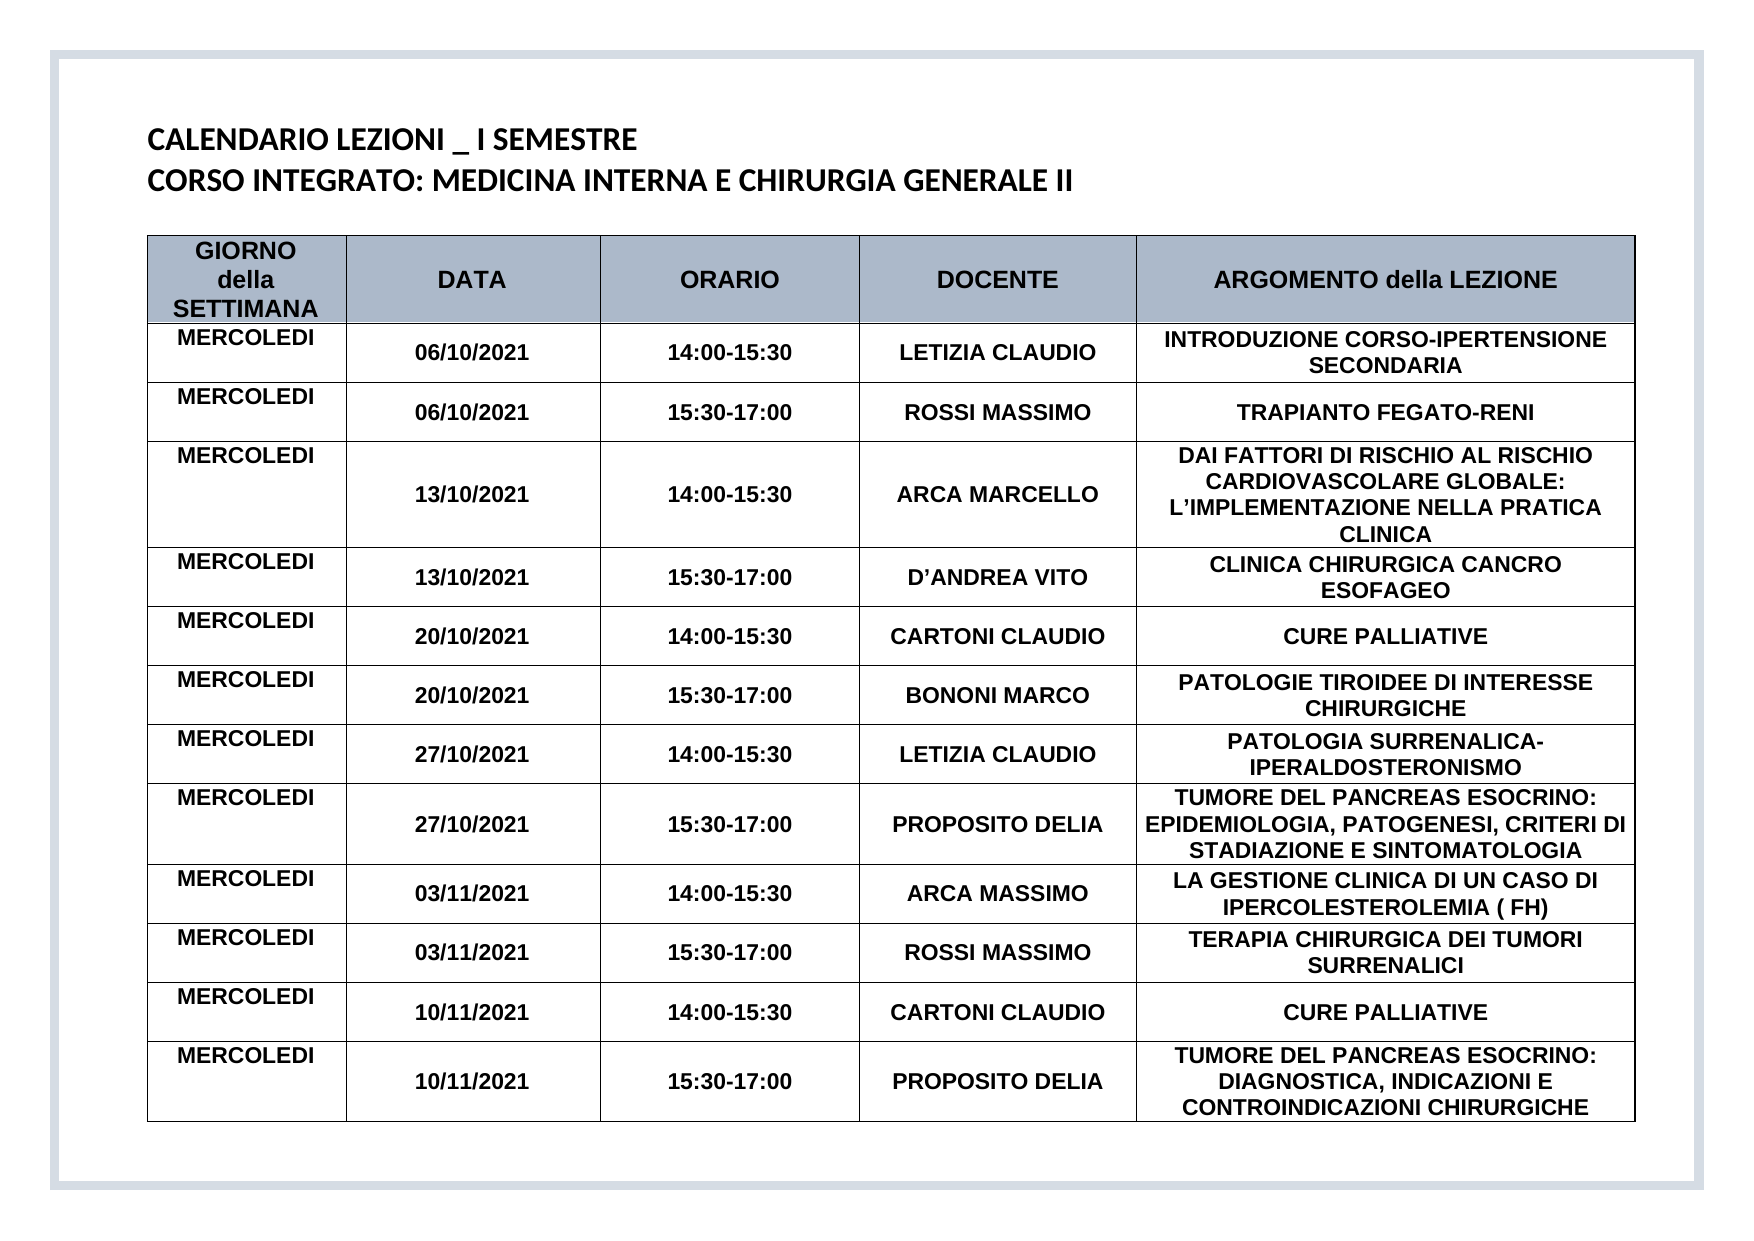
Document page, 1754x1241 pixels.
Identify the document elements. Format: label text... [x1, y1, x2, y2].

table_header ORARIO [601, 236, 859, 322]
table_cell 15:30-17:00 [601, 924, 859, 982]
table_cell PATOLOGIE TIROIDEE DI INTERESSE CHIRURGICHE [1137, 666, 1634, 724]
table_cell 03/11/2021 [347, 924, 600, 982]
table_cell CARTONI CLAUDIO [860, 983, 1136, 1041]
table_cell ARCA MARCELLO [860, 442, 1136, 547]
table_cell MERCOLEDI [148, 607, 346, 665]
text CORSO INTEGRATO: MEDICINA INTERNA E CHIRURGIA GENERALE II [147, 159, 1636, 199]
table_cell 13/10/2021 [347, 442, 600, 547]
table_cell 14:00-15:30 [601, 983, 859, 1041]
table_cell PATOLOGIA SURRENALICA- IPERALDOSTERONISMO [1137, 725, 1634, 783]
table_cell CARTONI CLAUDIO [860, 607, 1136, 665]
table_cell TERAPIA CHIRURGICA DEI TUMORI SURRENALICI [1137, 924, 1634, 982]
table_cell 10/11/2021 [347, 1042, 600, 1121]
table_cell MERCOLEDI [148, 383, 346, 441]
table_cell 10/11/2021 [347, 983, 600, 1041]
table_cell 06/10/2021 [347, 383, 600, 441]
table_cell 15:30-17:00 [601, 784, 859, 863]
table_cell LA GESTIONE CLINICA DI UN CASO DI IPERCOLESTEROLEMIA ( FH) [1137, 865, 1634, 922]
table_cell 20/10/2021 [347, 666, 600, 724]
table_cell TUMORE DEL PANCREAS ESOCRINO: DIAGNOSTICA, INDICAZIONI E CONTROINDICAZIONI CHIRURGICHE [1137, 1042, 1634, 1121]
table_cell 14:00-15:30 [601, 865, 859, 922]
table_header DOCENTE [860, 236, 1136, 322]
table_cell LETIZIA CLAUDIO [860, 324, 1136, 382]
table_cell INTRODUZIONE CORSO-IPERTENSIONE SECONDARIA [1137, 324, 1634, 382]
table_cell 14:00-15:30 [601, 324, 859, 382]
table_cell 14:00-15:30 [601, 442, 859, 547]
table_cell MERCOLEDI [148, 924, 346, 982]
table_cell ROSSI MASSIMO [860, 924, 1136, 982]
table_cell 27/10/2021 [347, 784, 600, 863]
table_cell 27/10/2021 [347, 725, 600, 783]
table_cell 15:30-17:00 [601, 383, 859, 441]
table_header DATA [347, 236, 600, 322]
table_cell PROPOSITO DELIA [860, 784, 1136, 863]
table_cell D’ANDREA VITO [860, 548, 1136, 606]
table_cell CURE PALLIATIVE [1137, 607, 1634, 665]
table_cell LETIZIA CLAUDIO [860, 725, 1136, 783]
table_cell 20/10/2021 [347, 607, 600, 665]
table_cell MERCOLEDI [148, 1042, 346, 1121]
table_header ARGOMENTO della LEZIONE [1137, 236, 1634, 322]
table_cell MERCOLEDI [148, 784, 346, 863]
table_cell 13/10/2021 [347, 548, 600, 606]
table_cell MERCOLEDI [148, 548, 346, 606]
table_cell 15:30-17:00 [601, 666, 859, 724]
table_cell CURE PALLIATIVE [1137, 983, 1634, 1041]
table_cell DAI FATTORI DI RISCHIO AL RISCHIO CARDIOVASCOLARE GLOBALE: L’IMPLEMENTAZIONE NELLA PRATICA CLINICA [1137, 442, 1634, 547]
table_cell ROSSI MASSIMO [860, 383, 1136, 441]
table_header GIORNO della SETTIMANA [148, 236, 346, 322]
table_cell MERCOLEDI [148, 983, 346, 1041]
table_cell BONONI MARCO [860, 666, 1136, 724]
table_cell 14:00-15:30 [601, 725, 859, 783]
text CALENDARIO LEZIONI _ I SEMESTRE [147, 118, 1636, 159]
table_cell PROPOSITO DELIA [860, 1042, 1136, 1121]
table_cell 14:00-15:30 [601, 607, 859, 665]
table_cell MERCOLEDI [148, 666, 346, 724]
table_cell MERCOLEDI [148, 865, 346, 922]
table_cell TUMORE DEL PANCREAS ESOCRINO: EPIDEMIOLOGIA, PATOGENESI, CRITERI DI STADIAZIONE E SINTOMATOLOGIA [1137, 784, 1634, 863]
table_cell CLINICA CHIRURGICA CANCRO ESOFAGEO [1137, 548, 1634, 606]
table_cell TRAPIANTO FEGATO-RENI [1137, 383, 1634, 441]
table_cell 06/10/2021 [347, 324, 600, 382]
table_cell ARCA MASSIMO [860, 865, 1136, 922]
table_cell MERCOLEDI [148, 324, 346, 382]
table_cell 03/11/2021 [347, 865, 600, 922]
table_cell MERCOLEDI [148, 442, 346, 547]
table_cell 15:30-17:00 [601, 1042, 859, 1121]
table_cell 15:30-17:00 [601, 548, 859, 606]
table_cell MERCOLEDI [148, 725, 346, 783]
